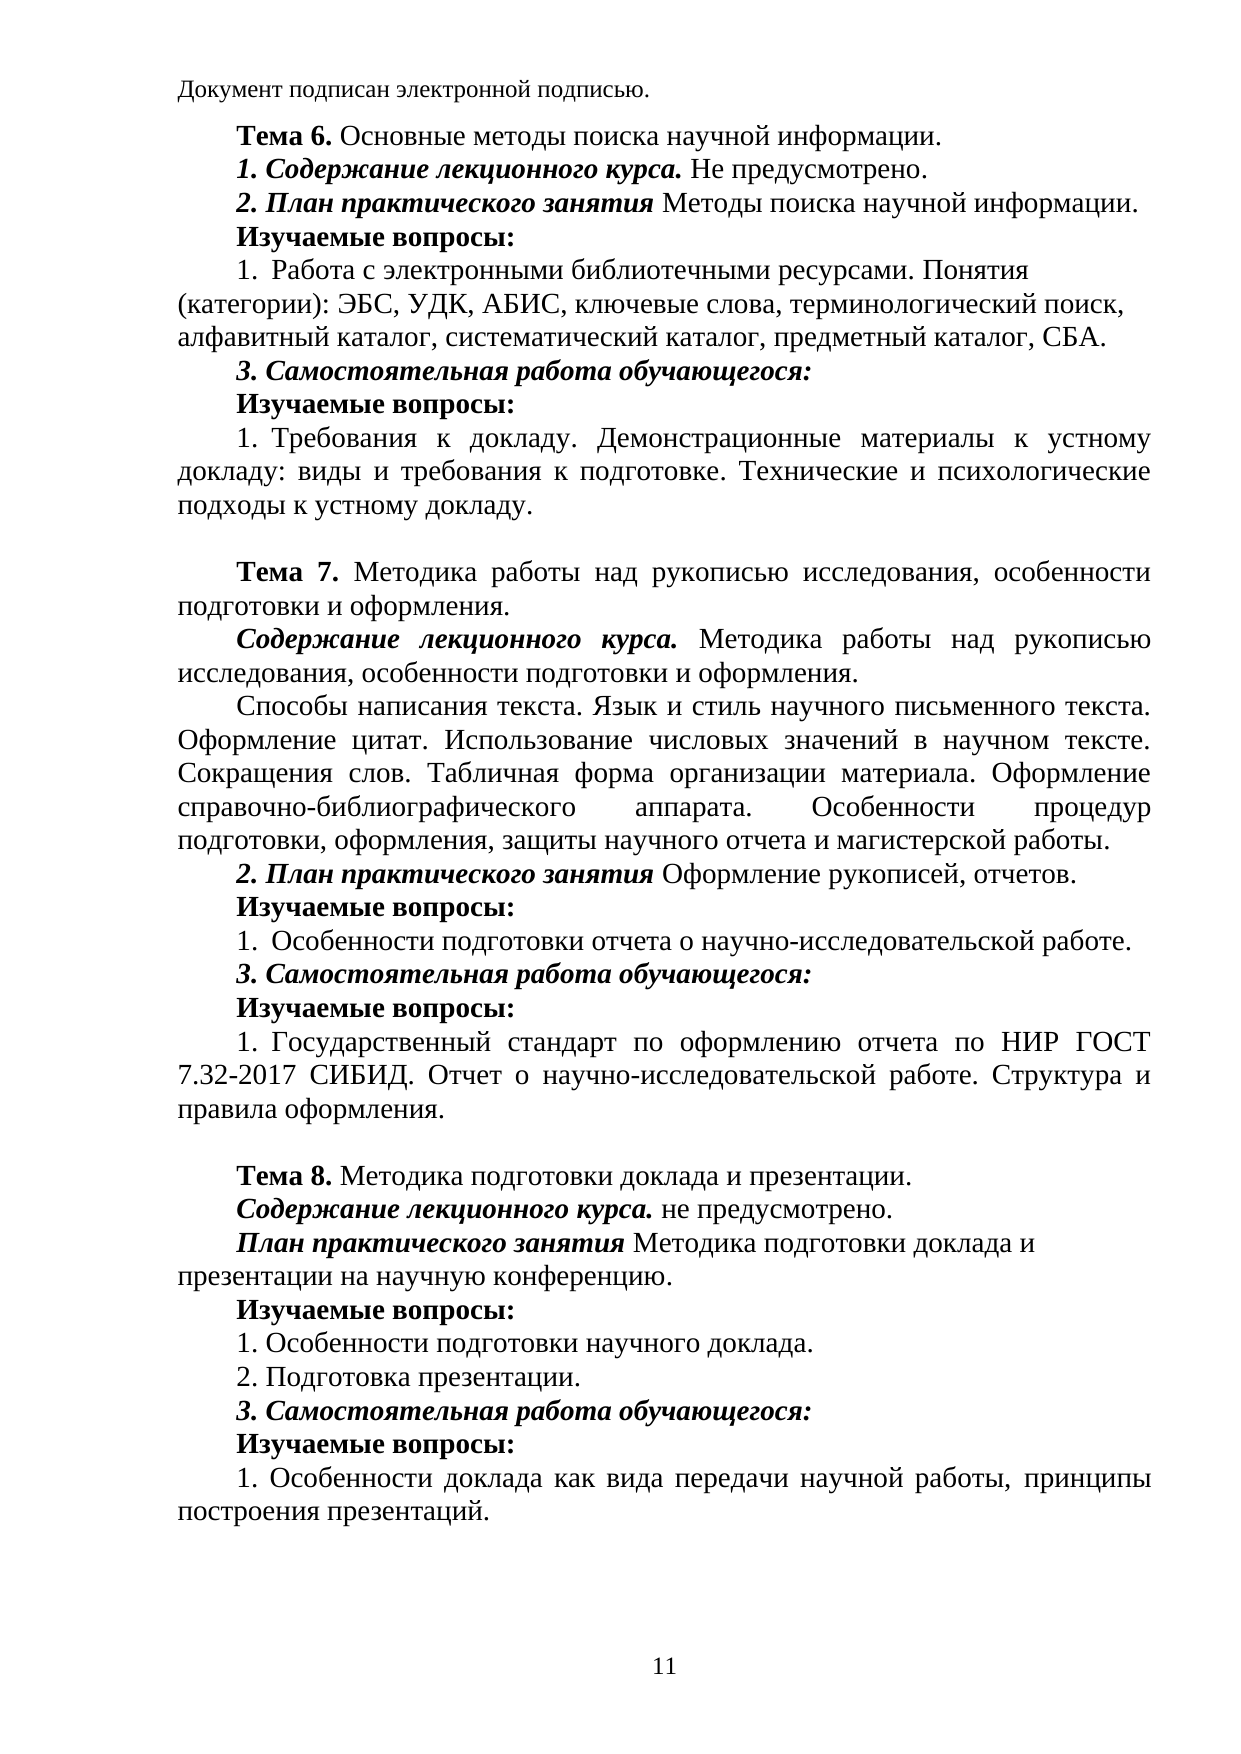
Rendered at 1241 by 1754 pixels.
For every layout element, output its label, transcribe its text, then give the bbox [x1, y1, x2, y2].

text 3. Самостоятельная работа обучающегося: [177, 957, 1152, 990]
text Изучаемые вопросы: [177, 990, 1152, 1024]
list Требования к докладу. Демонстрационные материалы к устному докладу: виды и требования к подготовке. Технические и психологические подходы к устному докладу. [177, 420, 1152, 521]
text 1. Особенности подготовки научного доклада. [177, 1326, 1152, 1359]
text 3. Самостоятельная работа обучающегося: [177, 353, 1152, 386]
text 2. План практического занятия Методы поиска научной информации. [177, 185, 1152, 219]
text Содержание лекционного курса. не предусмотрено. [177, 1191, 1152, 1225]
text Содержание лекционного курса. Методика работы над рукописью исследования, особенности подготовки и оформления. [177, 621, 1152, 688]
text Изучаемые вопросы: [177, 219, 1152, 252]
list Государственный стандарт по оформлению отчета по НИР ГОСТ 7.32-2017 СИБИД. Отчет о научно-исследовательской работе. Структура и правила оформления. [177, 1024, 1152, 1124]
text 3. Самостоятельная работа обучающегося: [177, 1393, 1152, 1426]
text Тема 8. Методика подготовки доклада и презентации. [177, 1158, 1152, 1191]
text 1. Содержание лекционного курса. Не предусмотрено. [177, 152, 1152, 185]
text Изучаемые вопросы: [177, 1292, 1152, 1326]
text 2. План практического занятия Оформление рукописей, отчетов. [177, 856, 1152, 889]
text 1. Особенности доклада как вида передачи научной работы, принципы построения презентаций. [177, 1460, 1152, 1527]
text Тема 7. Методика работы над рукописью исследования, особенности подготовки и оформления. [177, 554, 1152, 621]
text Изучаемые вопросы: [177, 386, 1152, 420]
list Особенности подготовки отчета о научно-исследовательской работе. [177, 923, 1152, 957]
list Работа с электронными библиотечными ресурсами. Понятия (категории): ЭБС, УДК, АБИС, ключевые слова, терминологический поиск, алфавитный каталог, систематический каталог, предметный каталог, СБА. [177, 252, 1152, 353]
text Изучаемые вопросы: [177, 1426, 1152, 1460]
text План практического занятия Методика подготовки доклада и презентации на научную конференцию. [177, 1225, 1152, 1292]
text Изучаемые вопросы: [177, 889, 1152, 923]
text Тема 6. Основные методы поиска научной информации. [177, 118, 1152, 152]
text 2. Подготовка презентации. [177, 1359, 1152, 1393]
text Способы написания текста. Язык и стиль научного письменного текста. Оформление цитат. Использование числовых значений в научном тексте. Сокращения слов. Табличная форма организации материала. Оформление справочно-библиографического аппарата. Особенности процедур подготовки, оформления, защиты научного отчета и магистерской работы. [177, 688, 1152, 856]
